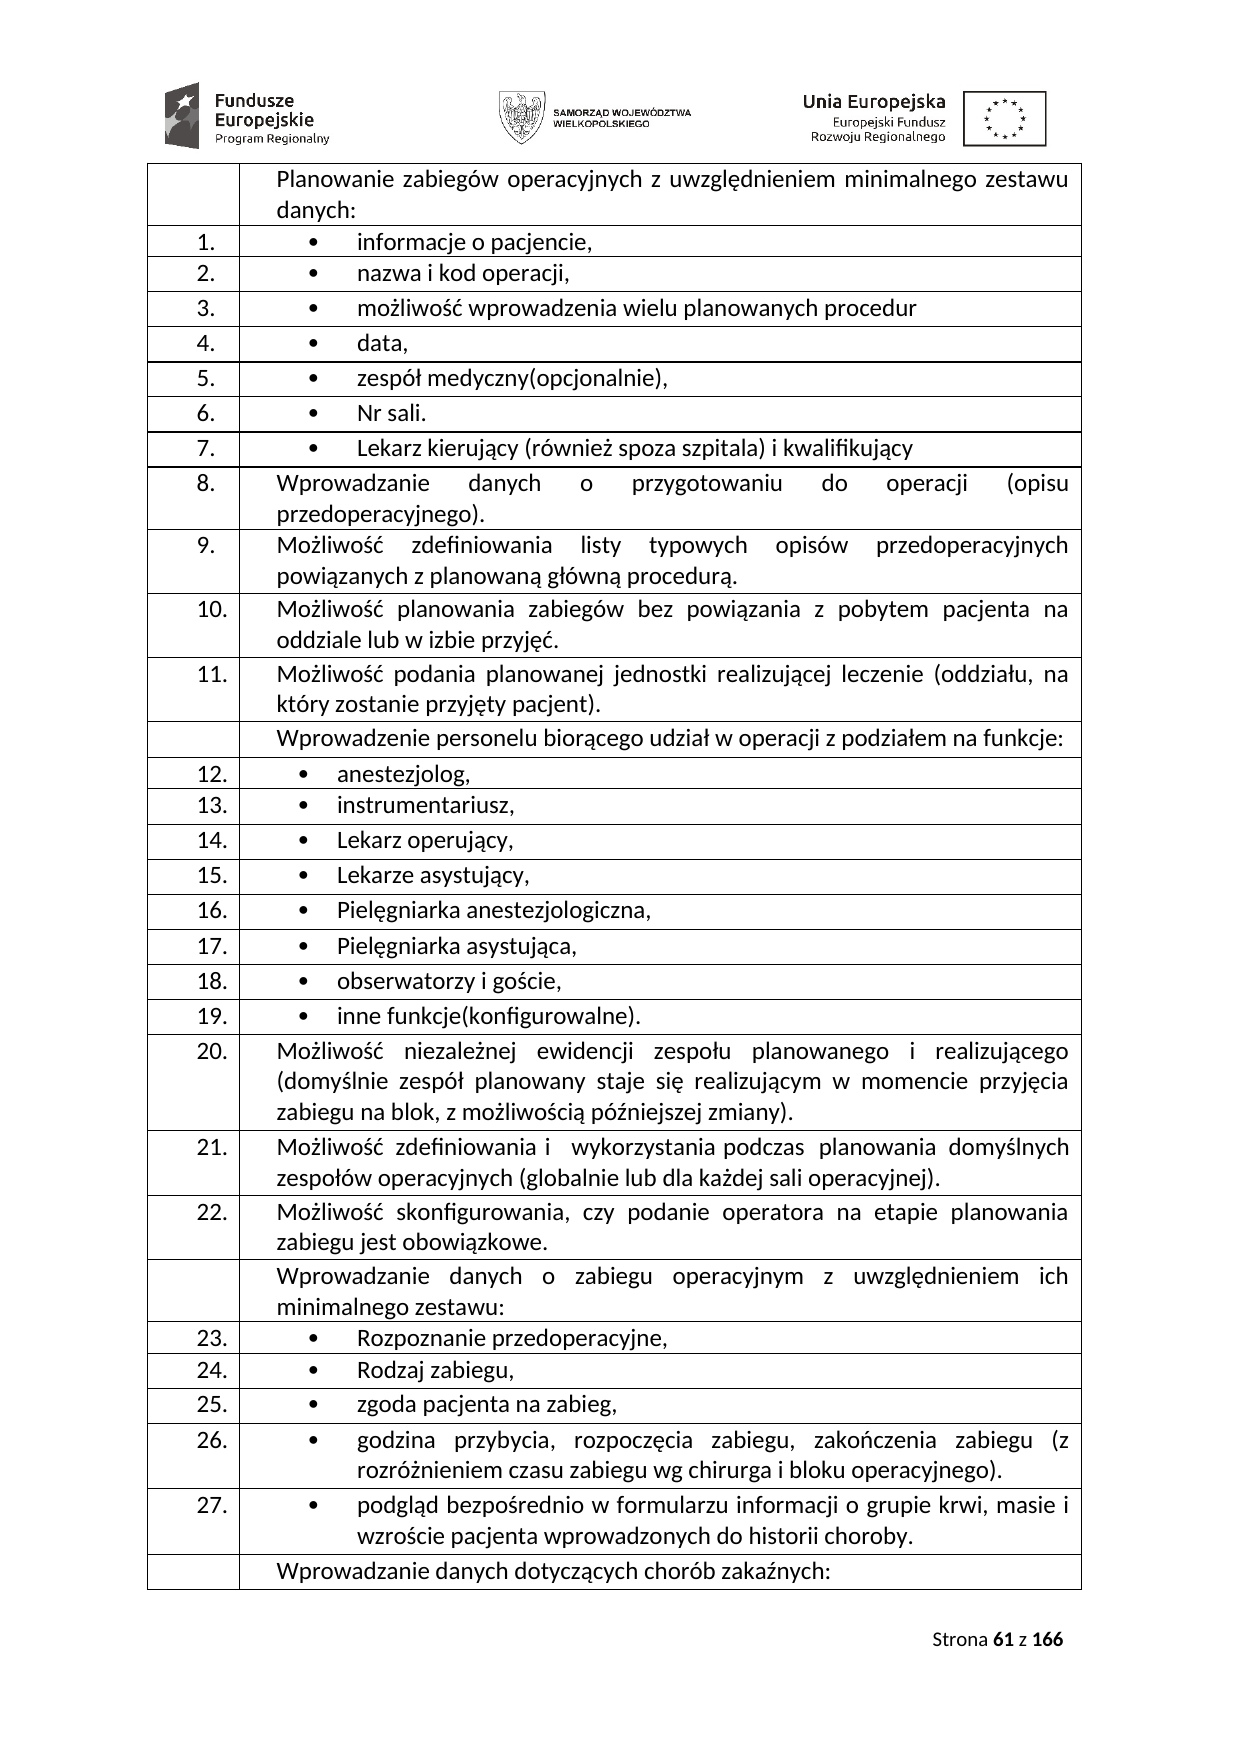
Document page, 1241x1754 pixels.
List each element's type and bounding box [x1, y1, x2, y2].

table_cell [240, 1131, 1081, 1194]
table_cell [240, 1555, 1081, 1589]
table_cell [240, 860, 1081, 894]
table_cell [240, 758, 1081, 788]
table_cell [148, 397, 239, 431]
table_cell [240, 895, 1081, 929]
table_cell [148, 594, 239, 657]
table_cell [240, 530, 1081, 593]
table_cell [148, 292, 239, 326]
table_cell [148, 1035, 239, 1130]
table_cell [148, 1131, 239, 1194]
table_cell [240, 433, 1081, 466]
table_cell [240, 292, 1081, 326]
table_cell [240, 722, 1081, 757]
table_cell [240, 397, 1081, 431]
picture [147, 73, 1064, 163]
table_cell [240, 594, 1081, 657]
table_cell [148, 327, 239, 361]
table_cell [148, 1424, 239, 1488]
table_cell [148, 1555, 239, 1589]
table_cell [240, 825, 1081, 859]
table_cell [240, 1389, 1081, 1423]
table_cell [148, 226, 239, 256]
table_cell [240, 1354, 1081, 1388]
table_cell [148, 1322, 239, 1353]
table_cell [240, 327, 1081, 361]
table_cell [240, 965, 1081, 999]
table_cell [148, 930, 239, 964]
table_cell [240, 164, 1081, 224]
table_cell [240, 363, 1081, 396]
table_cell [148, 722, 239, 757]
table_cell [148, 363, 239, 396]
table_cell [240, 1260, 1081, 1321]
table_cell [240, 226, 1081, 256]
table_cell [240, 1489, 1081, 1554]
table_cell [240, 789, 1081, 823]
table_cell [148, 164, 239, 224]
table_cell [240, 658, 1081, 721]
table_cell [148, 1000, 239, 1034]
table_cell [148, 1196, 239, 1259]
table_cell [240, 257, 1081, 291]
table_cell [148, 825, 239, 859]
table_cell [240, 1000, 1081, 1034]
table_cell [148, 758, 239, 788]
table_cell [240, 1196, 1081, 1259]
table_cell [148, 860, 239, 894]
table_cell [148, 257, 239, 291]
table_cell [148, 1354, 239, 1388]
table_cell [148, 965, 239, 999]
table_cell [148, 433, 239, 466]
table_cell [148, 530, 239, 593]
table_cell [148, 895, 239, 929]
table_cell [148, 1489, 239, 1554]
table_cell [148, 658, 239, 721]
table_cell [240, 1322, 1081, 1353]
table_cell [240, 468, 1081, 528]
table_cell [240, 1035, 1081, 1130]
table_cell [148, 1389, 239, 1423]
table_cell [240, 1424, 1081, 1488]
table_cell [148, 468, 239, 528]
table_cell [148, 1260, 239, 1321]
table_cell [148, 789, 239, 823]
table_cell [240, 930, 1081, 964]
